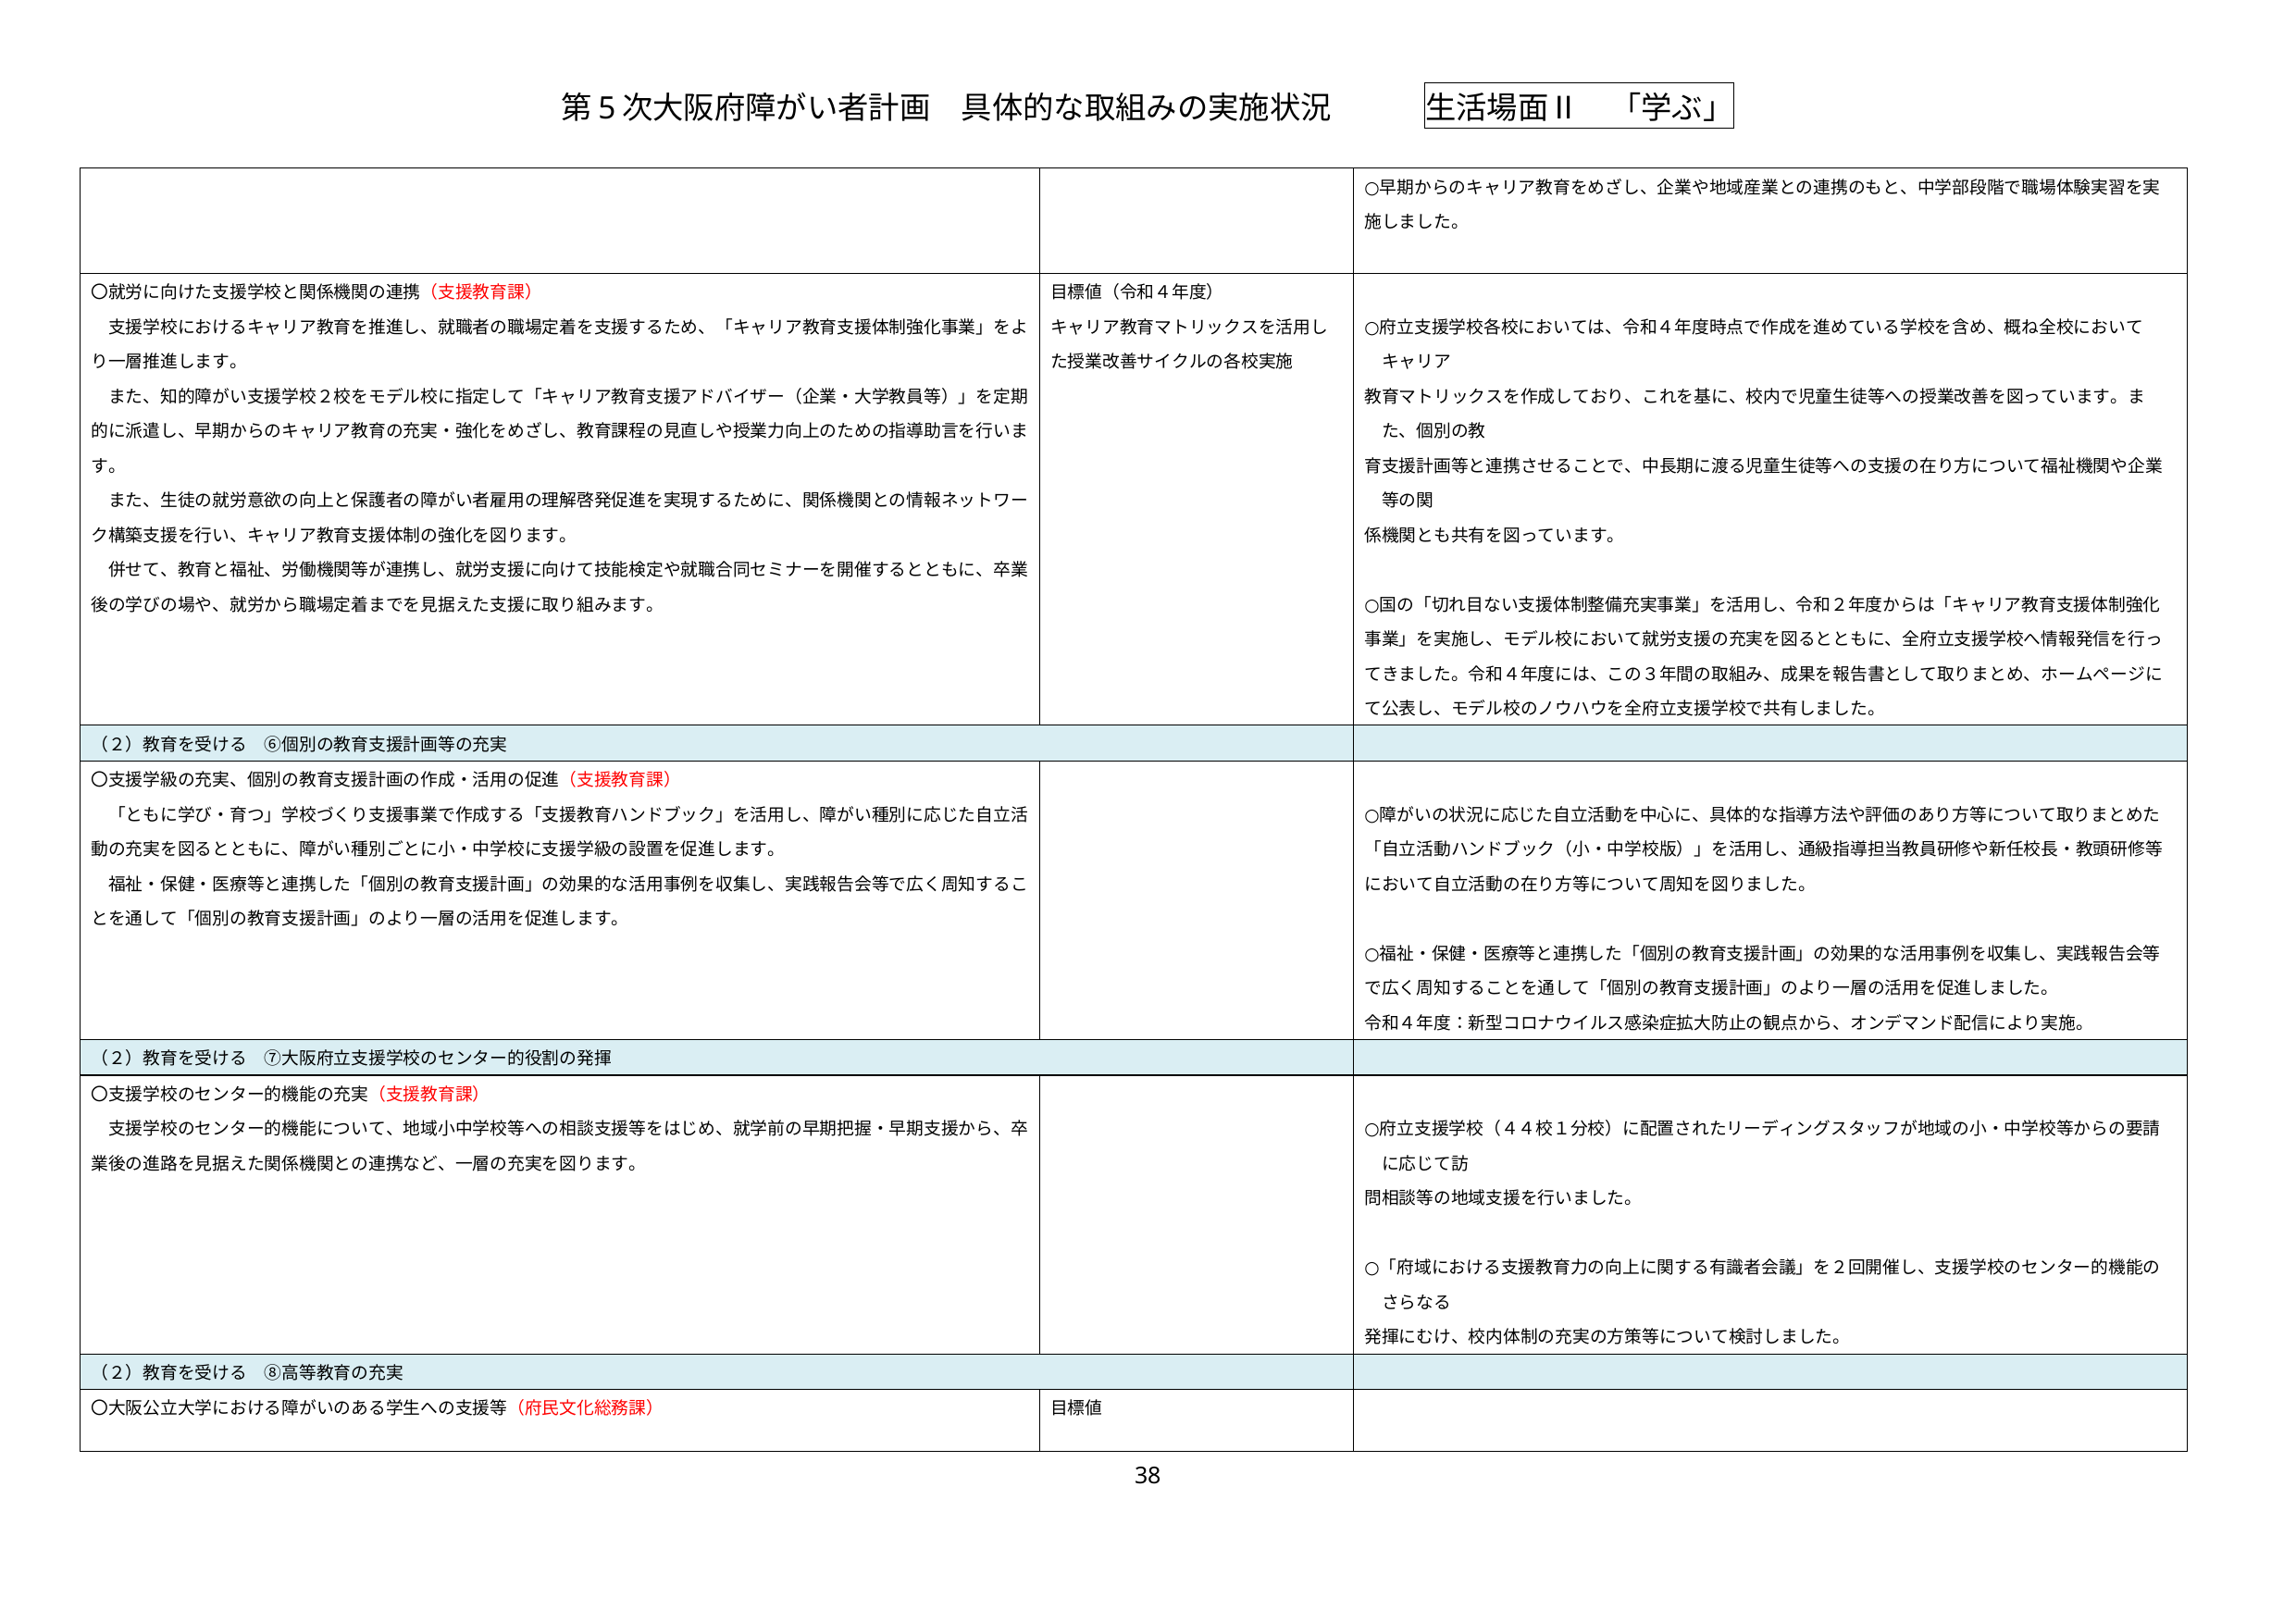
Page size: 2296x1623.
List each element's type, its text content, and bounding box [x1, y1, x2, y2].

table_cell ○障がいの状況に応じた自立活動を中心に、具体的な指導方法や評価のあり方等について取りまとめた「自立活動ハンドブック（小・中学校版）」を活用し、通級指導担当教員研修や新任校長・教頭研修等において自立活動の在り方等について周知を図りました。 ○福祉・保健・医療等と連携した「個別の教育支援計画」の効果的な活用事例を収集し、実践報告会等で広く周知することを通して「個別の教育支援計画」のより一層の活用を促進しました。 令和４年度：新型コロナウイルス感染症拡大防止の観点から、オンデマンド配信により実施。 [1354, 762, 2187, 1039]
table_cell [1040, 1390, 1353, 1451]
table_cell ○府立支援学校各校においては、令和４年度時点で作成を進めている学校を含め、概ね全校においてキャリア 教育マトリックスを作成しており、これを基に、校内で児童生徒等への授業改善を図っています。また、個別の教 育支援計画等と連携させることで、中長期に渡る児童生徒等への支援の在り方について福祉機関や企業等の関 係機関とも共有を図っています。 ○国の「切れ目ない支援体制整備充実事業」を活用し、令和２年度からは「キャリア教育支援体制強化事業」を実施し、モデル校において就労支援の充実を図るとともに、全府立支援学校へ情報発信を行ってきました。令和４年度には、この３年間の取組み、成果を報告書として取りまとめ、ホームページにて公表し、モデル校のノウハウを全府立支援学校で共有しました。 [1354, 274, 2187, 725]
table_cell ○府立支援学校（４４校１分校）に配置されたリーディングスタッフが地域の小・中学校等からの要請に応じて訪 問相談等の地域支援を行いました。 ○「府域における支援教育力の向上に関する有識者会議」を２回開催し、支援学校のセンター的機能のさらなる 発揮にむけ、校内体制の充実の方策等について検討しました。 [1354, 1076, 2187, 1353]
table_cell （２）教育を受ける ⑧高等教育の充実 [81, 1355, 1353, 1389]
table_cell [1354, 1390, 2187, 1451]
table_cell [1040, 1076, 1353, 1353]
table_cell 目標値（令和４年度） キャリア教育マトリックスを活用した授業改善サイクルの各校実施 [1040, 274, 1353, 725]
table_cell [81, 168, 1039, 273]
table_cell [1040, 168, 1353, 273]
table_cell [81, 1390, 1039, 1451]
table_cell （２）教育を受ける ⑦大阪府立支援学校のセンター的役割の発揮 [81, 1040, 1353, 1074]
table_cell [1354, 168, 2187, 273]
table_cell [1354, 1040, 2187, 1074]
table_cell 〇支援学校のセンター的機能の充実（支援教育課） 支援学校のセンター的機能について、地域小中学校等への相談支援等をはじめ、就学前の早期把握・早期支援から、卒業後の進路を見据えた関係機関との連携など、一層の充実を図ります。 [81, 1076, 1039, 1353]
table_cell 〇就労に向けた支援学校と関係機関の連携（支援教育課） 支援学校におけるキャリア教育を推進し、就職者の職場定着を支援するため、「キャリア教育支援体制強化事業」をより一層推進します。 また、知的障がい支援学校２校をモデル校に指定して「キャリア教育支援アドバイザー（企業・大学教員等）」を定期的に派遣し、早期からのキャリア教育の充実・強化をめざし、教育課程の見直しや授業力向上のための指導助言を行います。 また、生徒の就労意欲の向上と保護者の障がい者雇用の理解啓発促進を実現するために、関係機関との情報ネットワーク構築支援を行い、キャリア教育支援体制の強化を図ります。 併せて、教育と福祉、労働機関等が連携し、就労支援に向けて技能検定や就職合同セミナーを開催するとともに、卒業後の学びの場や、就労から職場定着までを見据えた支援に取り組みます。 [81, 274, 1039, 725]
table_cell [1354, 1355, 2187, 1389]
table_cell [1354, 725, 2187, 761]
table_cell 〇支援学級の充実、個別の教育支援計画の作成・活用の促進（支援教育課） 「ともに学び・育つ」学校づくり支援事業で作成する「支援教育ハンドブック」を活用し、障がい種別に応じた自立活動の充実を図るとともに、障がい種別ごとに小・中学校に支援学級の設置を促進します。 福祉・保健・医療等と連携した「個別の教育支援計画」の効果的な活用事例を収集し、実践報告会等で広く周知することを通して「個別の教育支援計画」のより一層の活用を促進します。 [81, 762, 1039, 1039]
table_cell [1040, 762, 1353, 1039]
table_cell （２）教育を受ける ⑥個別の教育支援計画等の充実 [81, 725, 1353, 761]
